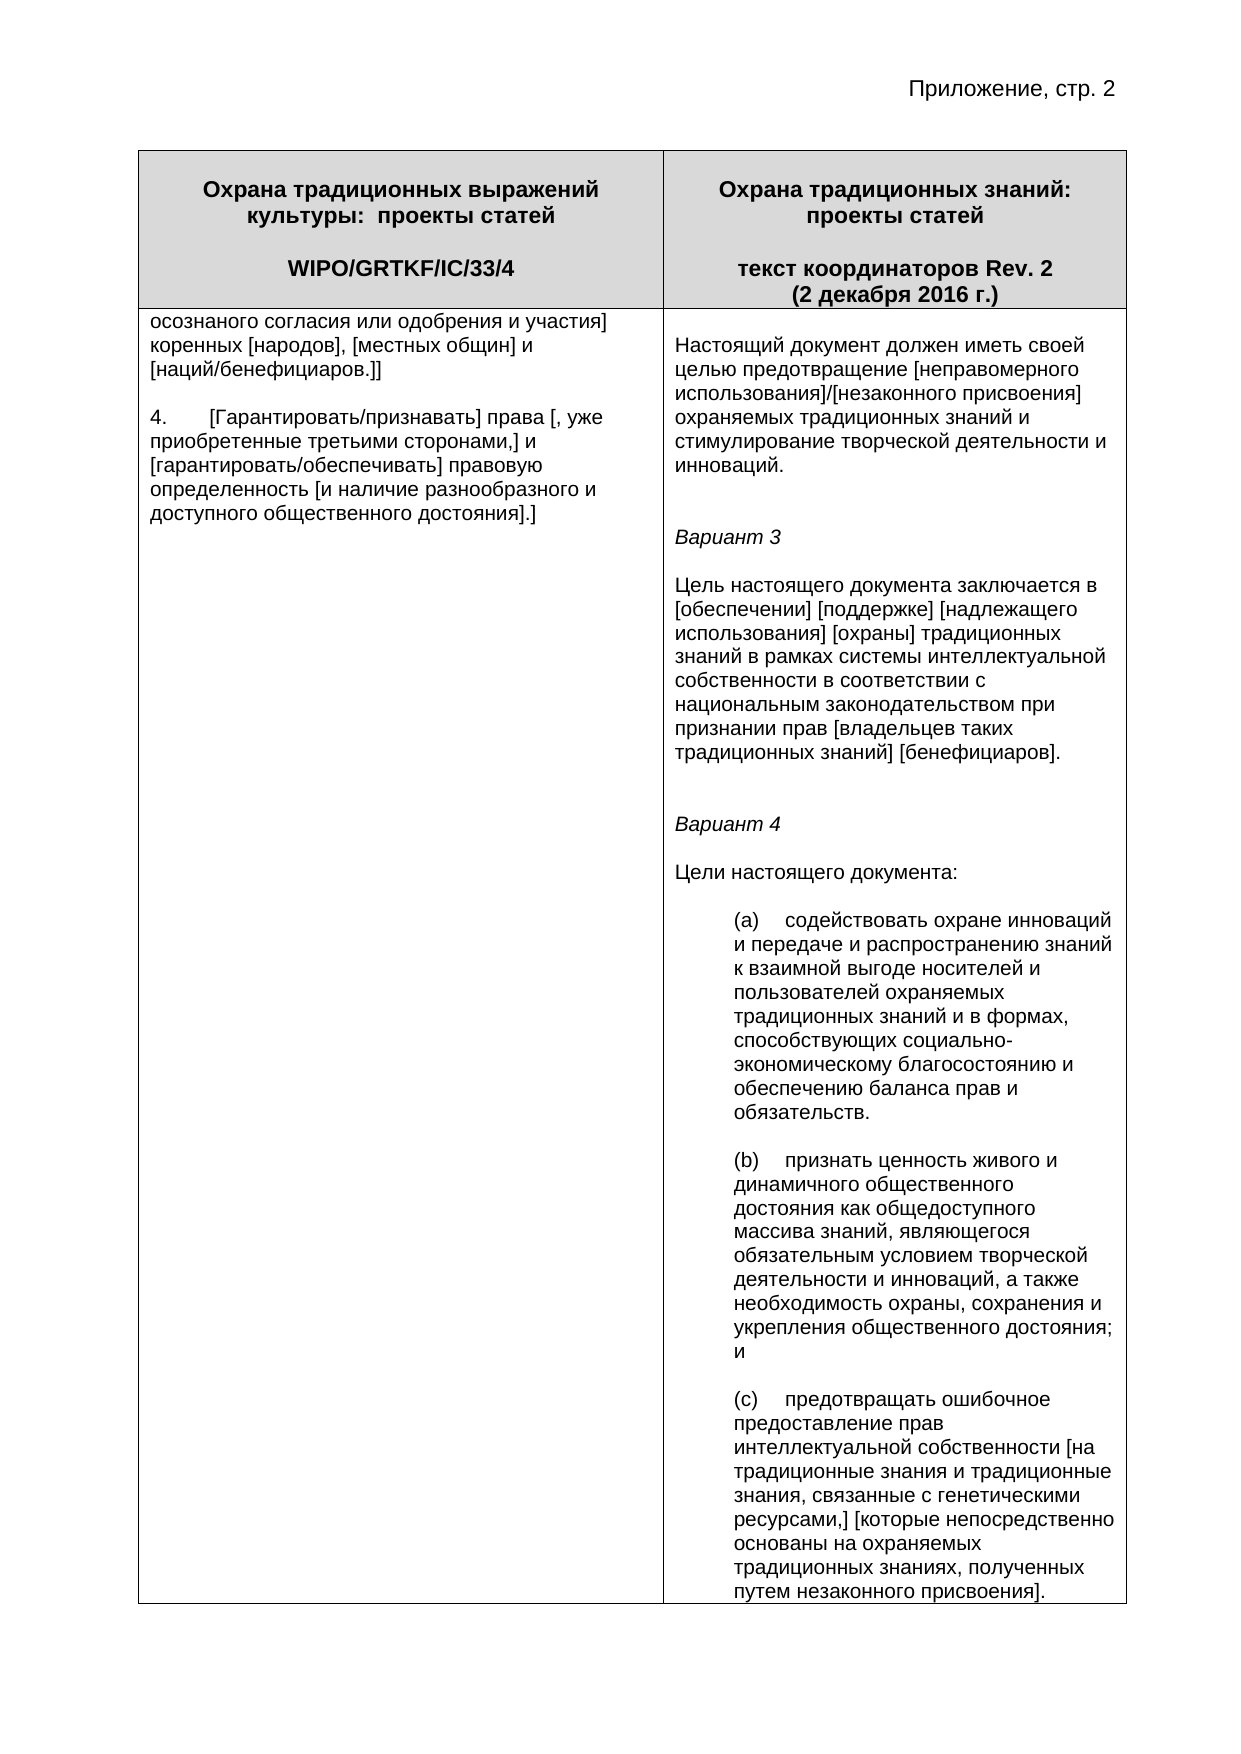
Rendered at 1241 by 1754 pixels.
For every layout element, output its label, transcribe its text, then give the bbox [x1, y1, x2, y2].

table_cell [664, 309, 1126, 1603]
table_header Охрана традиционных знаний: проекты статей текст координаторов Rev. 2 (2 декабря 2016 г.) [664, 151, 1126, 308]
table_header Охрана традиционных выражений культуры: проекты статей WIPO/GRTKF/IC/33/4 [139, 151, 663, 308]
